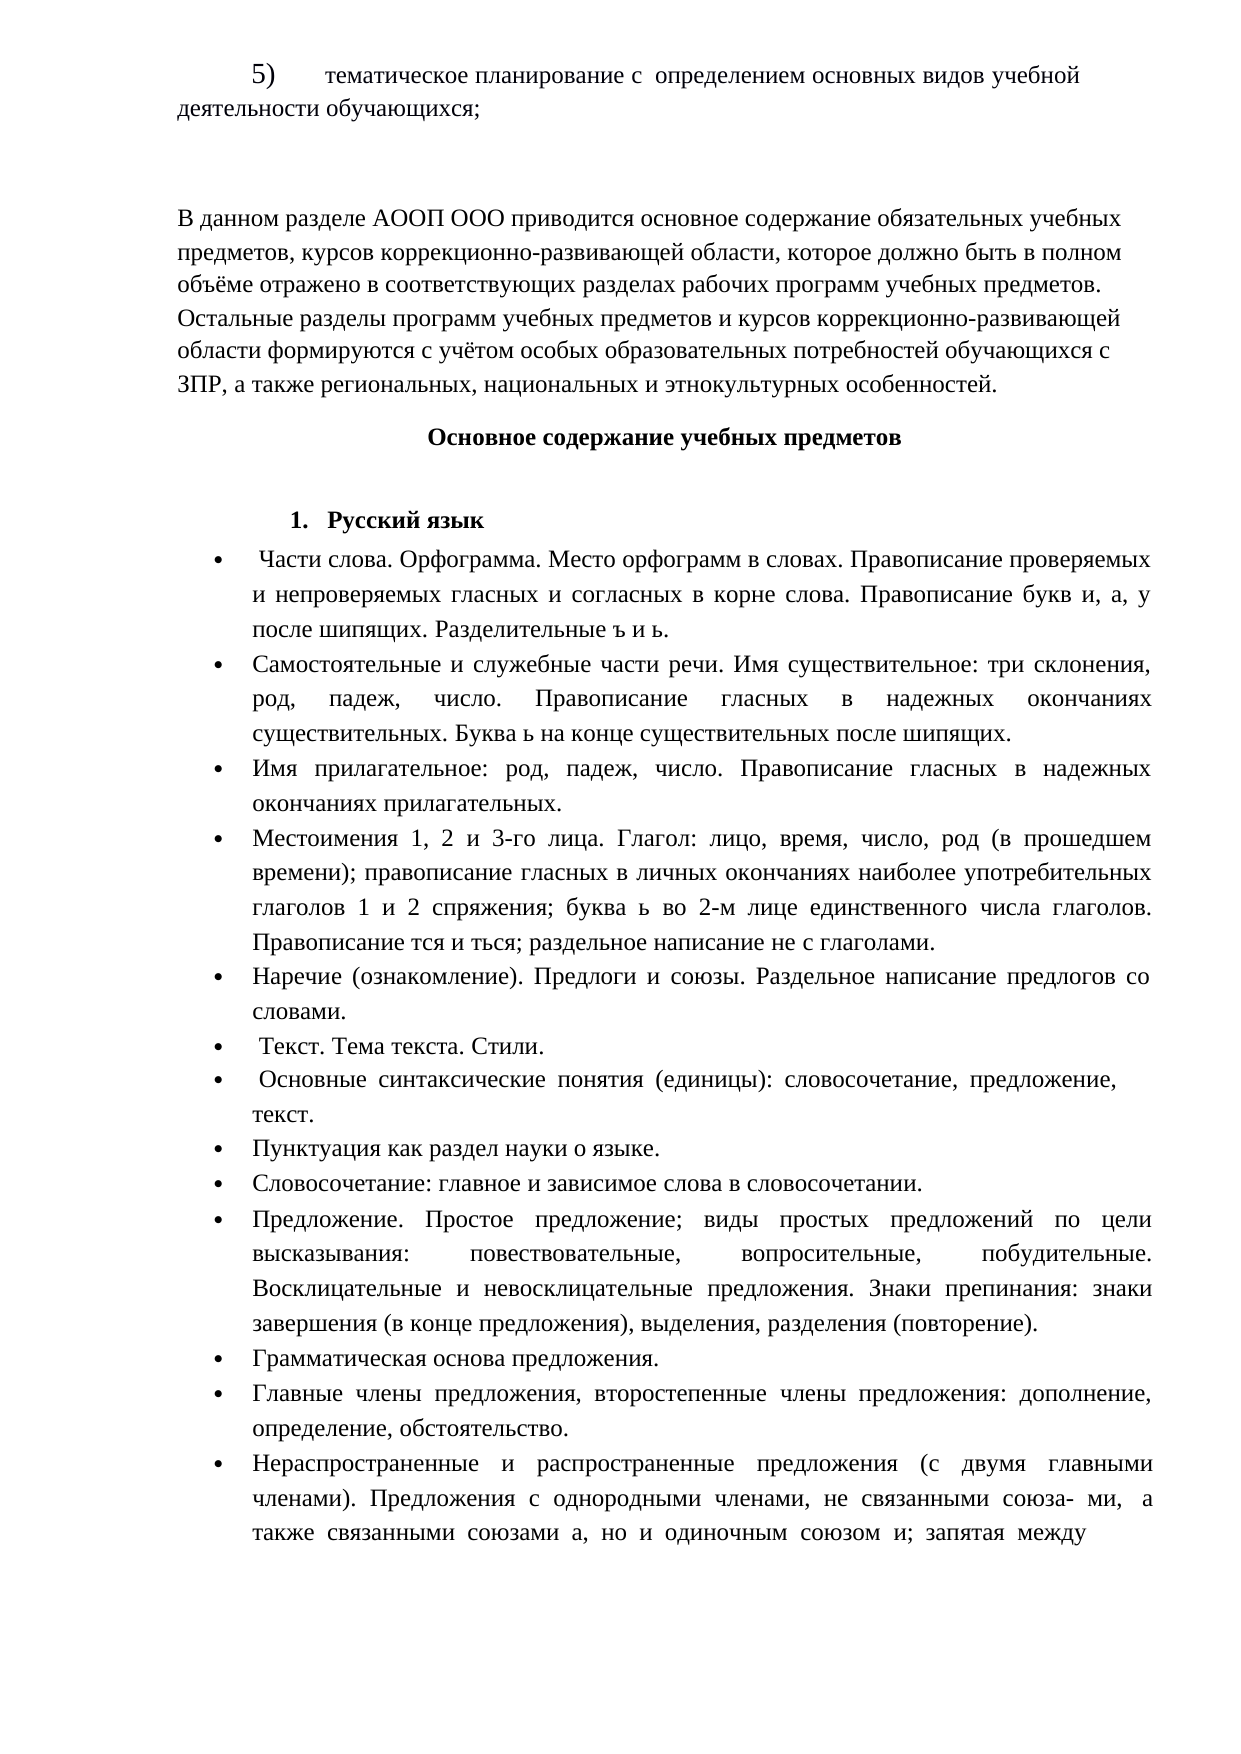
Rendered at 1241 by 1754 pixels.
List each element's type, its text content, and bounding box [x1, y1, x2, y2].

list Самостоятельные и служебные части речи. Имя существительное: три склонения, род, падеж, число. Правописание гласных в надежных окончаниях существительных. Буква ь на конце существительных после шипящих. [214, 649, 1152, 747]
list Грамматическая основа предложения. [214, 1343, 1240, 1371]
list Предложение. Простое предложение; виды простых предложений по цели высказывания: повествовательные, вопросительные, побудительные. Восклицательные и невосклицательные предложения. Знаки препинания: знаки завершения (в конце предложения), выделения, разделения (повторение). [214, 1204, 1152, 1336]
text В данном разделе АООП ООО приводится основное содержание обязательных учебных предметов, курсов коррекционно-развивающей области, которое должно быть в полном объёме отражено в соответствующих разделах рабочих программ учебных предметов. [177, 203, 1122, 298]
list Нераспространенные и распространенные предложения (с двумя главными членами). Предложения с однородными членами, не связанными союза- ми, а также связанными союзами а, но и одиночным союзом и; запятая между [214, 1448, 1153, 1546]
list Пунктуация как раздел науки о языке. [214, 1134, 1240, 1162]
list Местоимения 1, 2 и 3-го лица. Глагол: лицо, время, число, род (в прошедшем времени); правописание гласных в личных окончаниях наиболее употребительных глаголов 1 и 2 спряжения; буква ь во 2-м лице единственного числа глаголов. Правописание тся и ться; раздельное написание не с глаголами. [214, 823, 1152, 956]
text Остальные разделы программ учебных предметов и курсов коррекционно-развивающей области формируются с учётом особых образовательных потребностей обучающихся с ЗПР, а также региональных, национальных и этнокультурных особенностей. [177, 303, 1138, 397]
list Текст. Тема текста. Стили. [214, 1031, 1240, 1059]
list тематическое планирование с определением основных видов учебной деятельности обучающихся; [177, 56, 1151, 121]
list Наречие (ознакомление). Предлоги и союзы. Раздельное написание предлогов со словами. [214, 961, 1151, 1025]
list Части слова. Орфограмма. Место орфограмм в словах. Правописание проверяемых и непроверяемых гласных и согласных в корне слова. Правописание букв и, а, у после шипящих. Разделительные ъ и ь. [214, 544, 1152, 643]
list Главные члены предложения, второстепенные члены предложения: дополнение, определение, обстоятельство. [214, 1378, 1152, 1442]
list Русский язык [289, 505, 1240, 534]
list Основные синтаксические понятия (единицы): словосочетание, предложение, текст. [214, 1064, 1151, 1128]
text Основное содержание учебных предметов [176, 422, 1153, 451]
list Имя прилагательное: род, падеж, число. Правописание гласных в надежных окончаниях прилагательных. [214, 753, 1151, 816]
list Словосочетание: главное и зависимое слова в словосочетании. [214, 1168, 1240, 1197]
